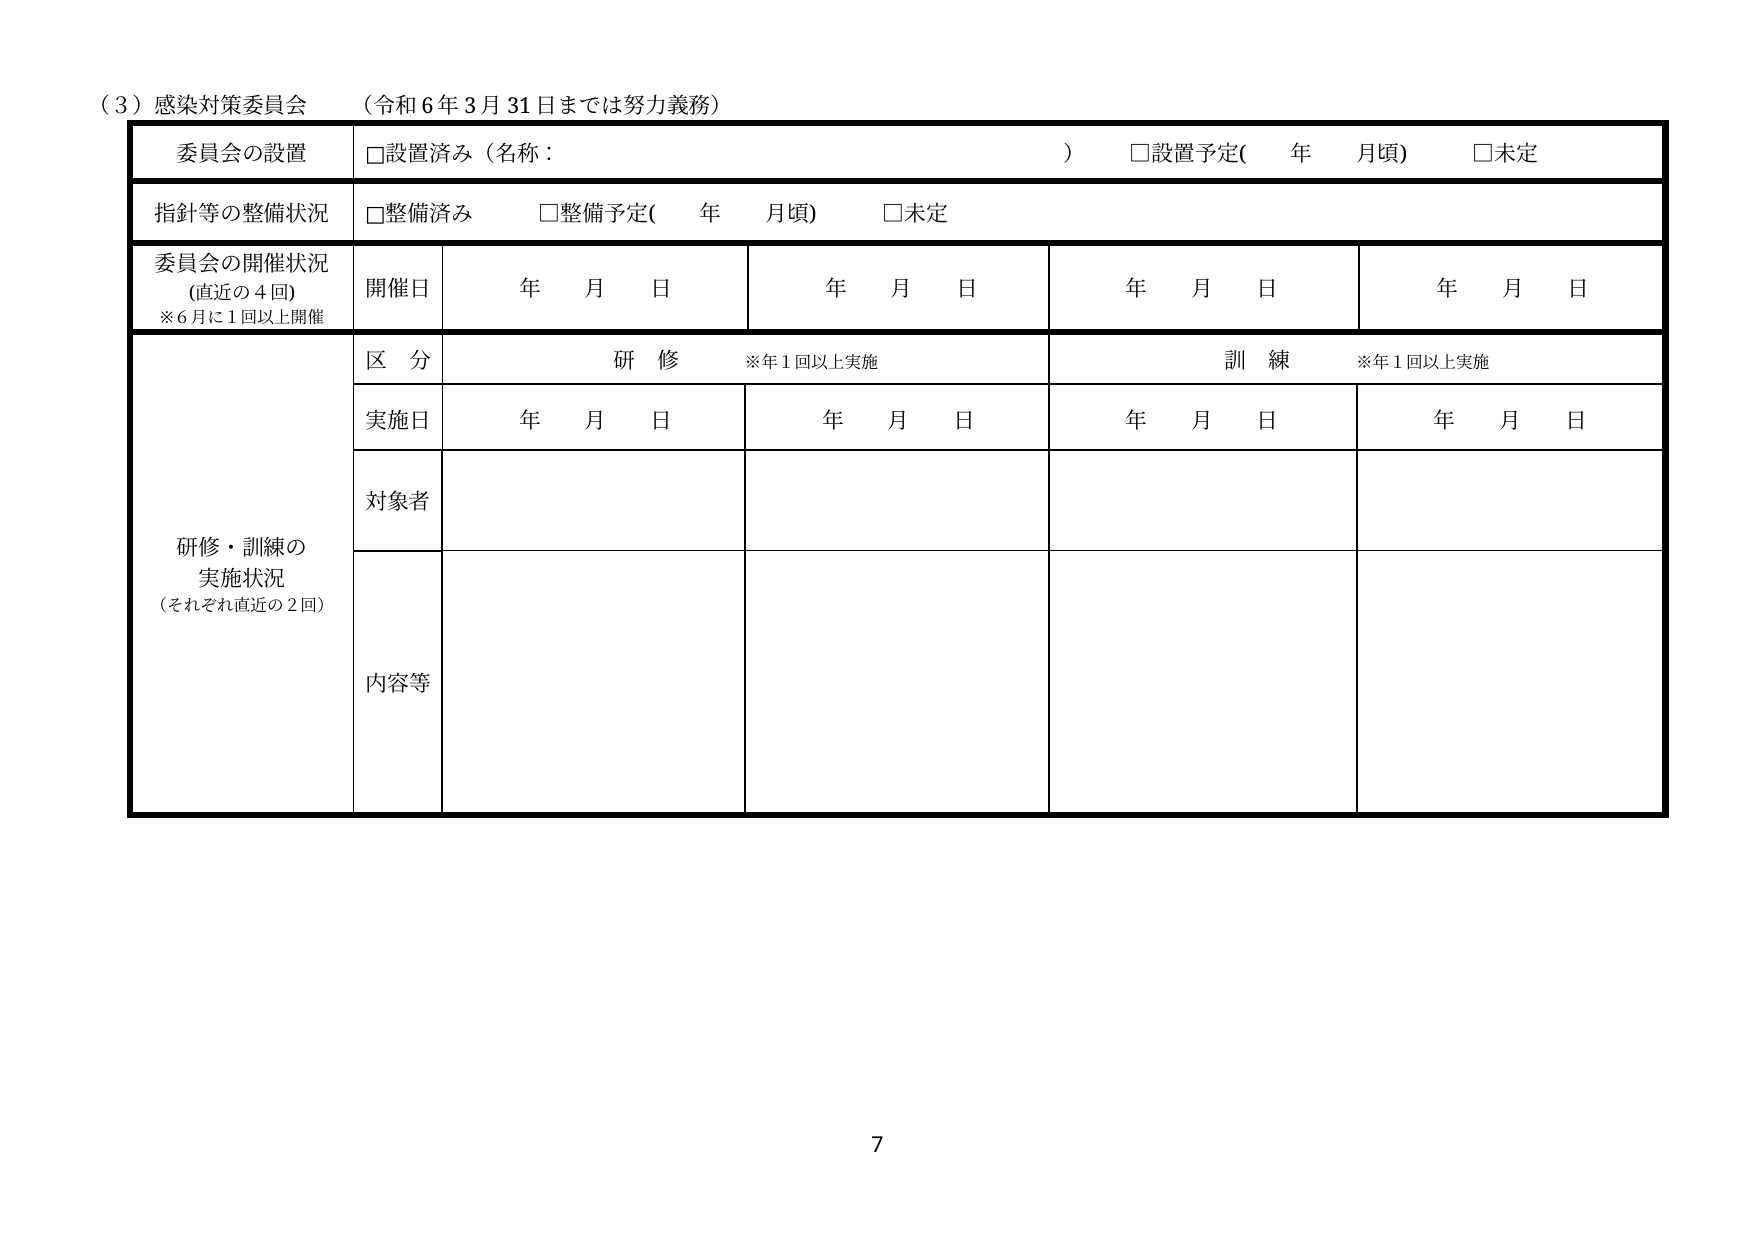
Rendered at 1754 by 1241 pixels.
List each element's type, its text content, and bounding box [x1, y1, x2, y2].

table_header 委員会の設置 [133, 126, 353, 178]
table_cell 研修・訓練の 実施状況 （それぞれ直近の２回） [133, 335, 353, 812]
table_cell 研 修 ※年１回以上実施 [443, 335, 1048, 382]
table_cell 年 月 日 [443, 385, 744, 449]
table_cell 年 月 日 [1050, 246, 1358, 329]
table_cell [443, 451, 744, 550]
table_cell [746, 551, 1048, 812]
table_cell 訓 練 ※年１回以上実施 [1050, 335, 1662, 382]
table_cell [1358, 551, 1662, 812]
table_cell 年 月 日 [746, 385, 1048, 449]
table_cell 年 月 日 [1358, 385, 1662, 449]
table_cell 年 月 日 [1050, 385, 1356, 449]
table_cell 内容等 [354, 552, 441, 812]
table_cell [443, 551, 744, 812]
table_cell 区 分 [354, 335, 442, 382]
table_cell [746, 451, 1048, 550]
table_cell 年 月 日 [1360, 246, 1662, 329]
table_cell 開催日 [354, 246, 442, 329]
table_cell 委員会の開催状況 (直近の４回) ※６月に１回以上開催 [133, 246, 353, 329]
table_cell 年 月 日 [443, 246, 747, 329]
table_cell [1050, 551, 1356, 812]
table_cell 対象者 [354, 451, 441, 550]
table_cell 実施日 [354, 385, 442, 449]
table_header □設置済み（名称： ） □設置予定( 年 月頃) □未定 [354, 126, 1662, 178]
table_cell [1050, 451, 1356, 550]
table_cell 年 月 日 [749, 246, 1048, 329]
table_cell □整備済み □整備予定( 年 月頃) □未定 [354, 184, 1662, 240]
text （３）感染対策委員会 （令和6年3月31日までは努力義務） [89, 89, 1665, 120]
table_cell 指針等の整備状況 [133, 184, 353, 240]
table_cell [1358, 451, 1662, 550]
